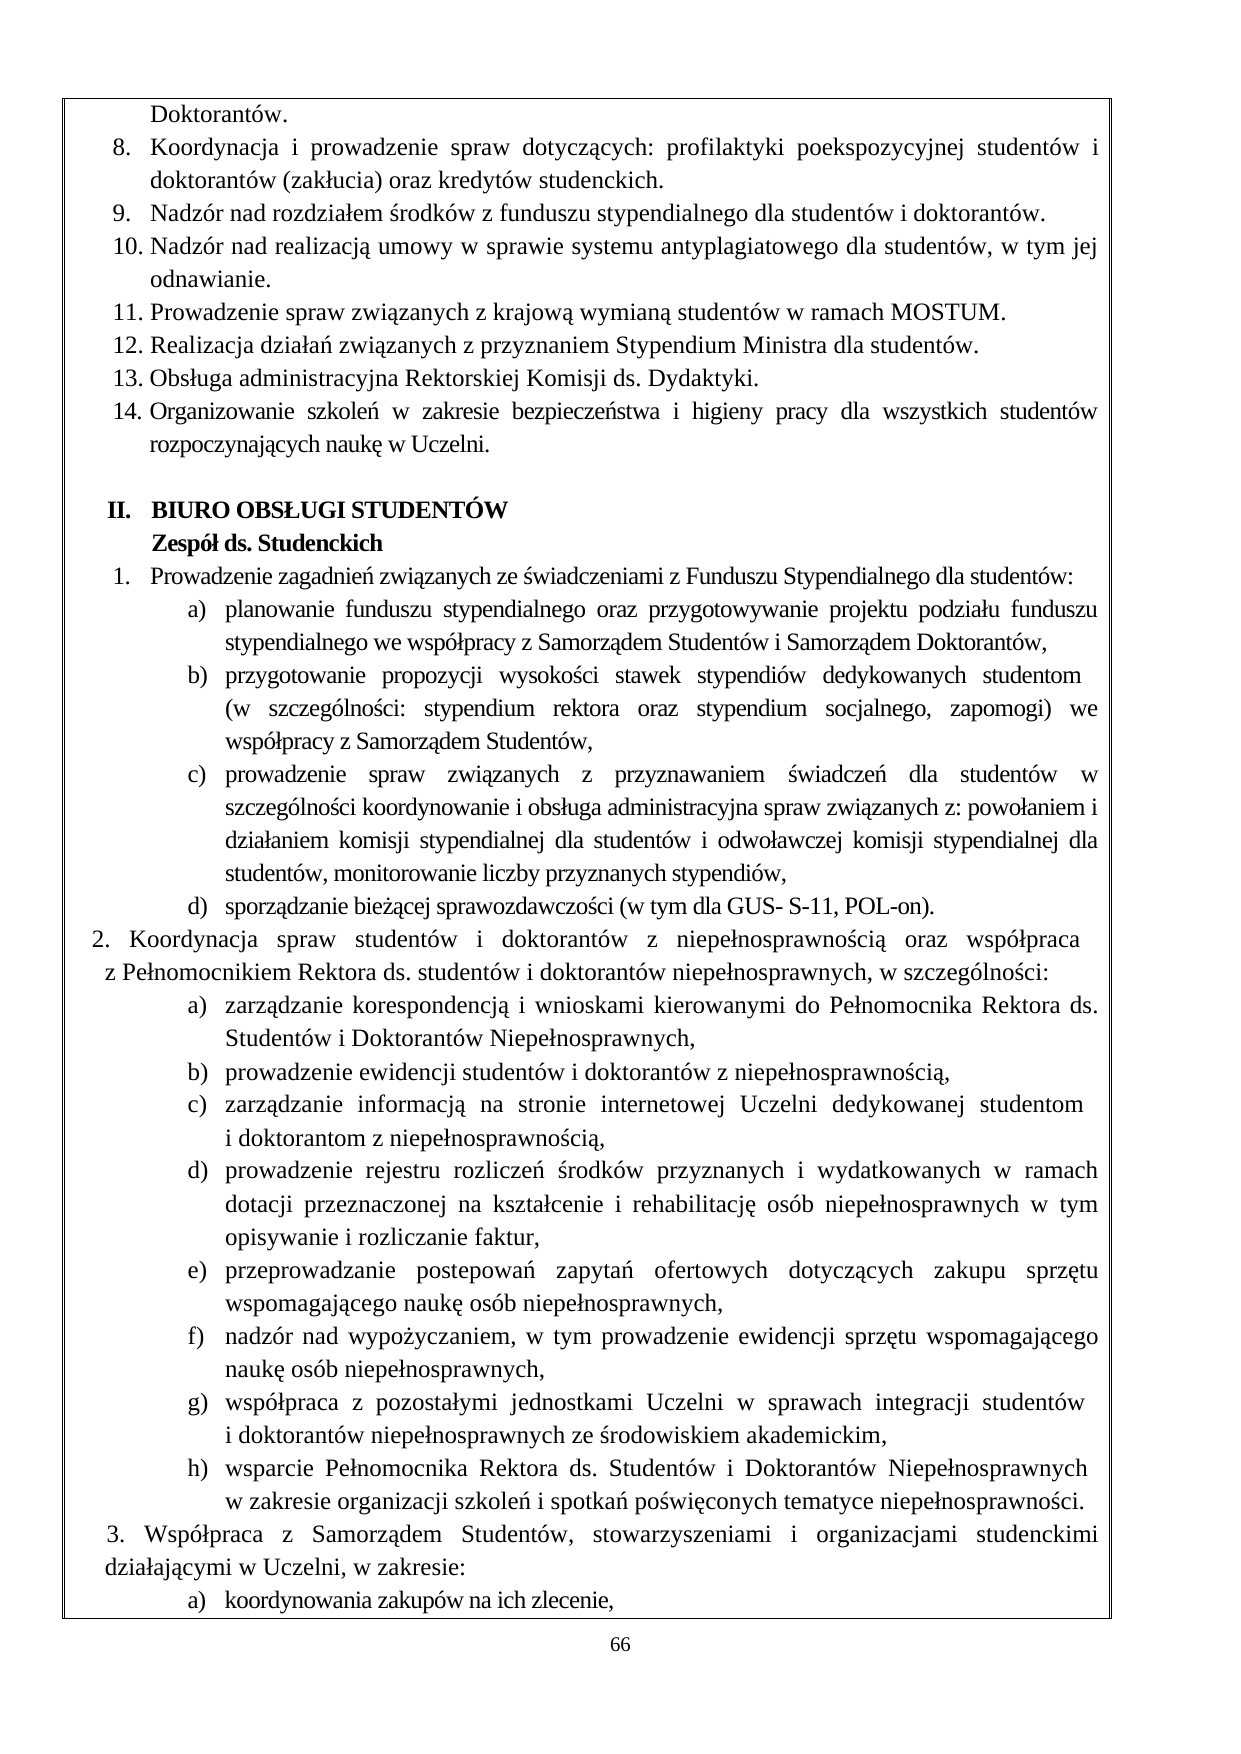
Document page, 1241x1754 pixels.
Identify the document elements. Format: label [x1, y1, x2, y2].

table_cell [65, 99, 1109, 1618]
